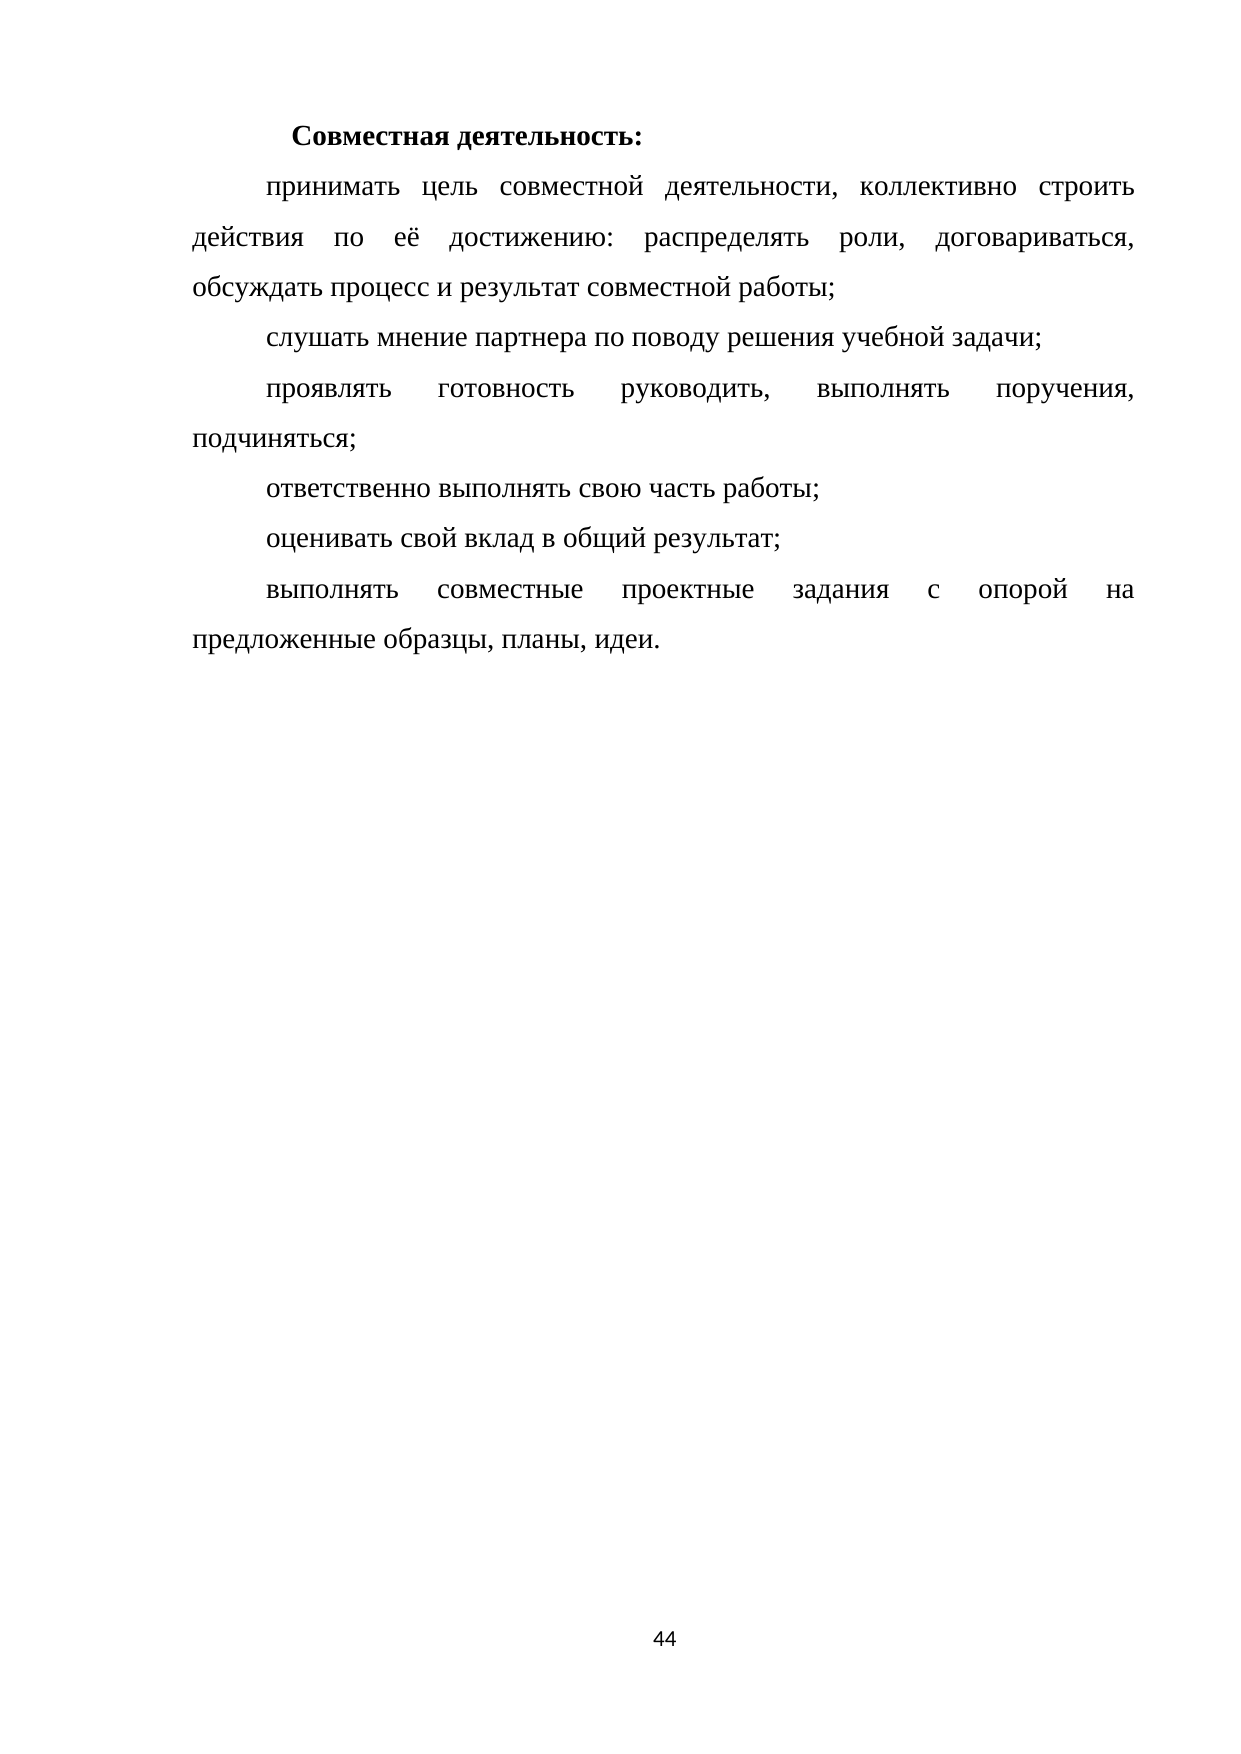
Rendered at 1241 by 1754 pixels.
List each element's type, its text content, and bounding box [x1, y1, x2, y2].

text выполнять совместные проектные задания с опорой на предложенные образцы, планы, идеи. [192, 571, 1135, 655]
text ответственно выполнять свою часть работы; [192, 470, 1135, 504]
text Совместная деятельность: [217, 118, 1152, 152]
text принимать цель совместной деятельности, коллективно строить действия по её достижению: распределять роли, договариваться, обсуждать процесс и результат совместной работы; [192, 168, 1135, 303]
text проявлять готовность руководить, выполнять поручения, подчиняться; [192, 370, 1135, 453]
text оценивать свой вклад в общий результат; [192, 521, 1135, 554]
text слушать мнение партнера по поводу решения учебной задачи; [192, 319, 1135, 353]
